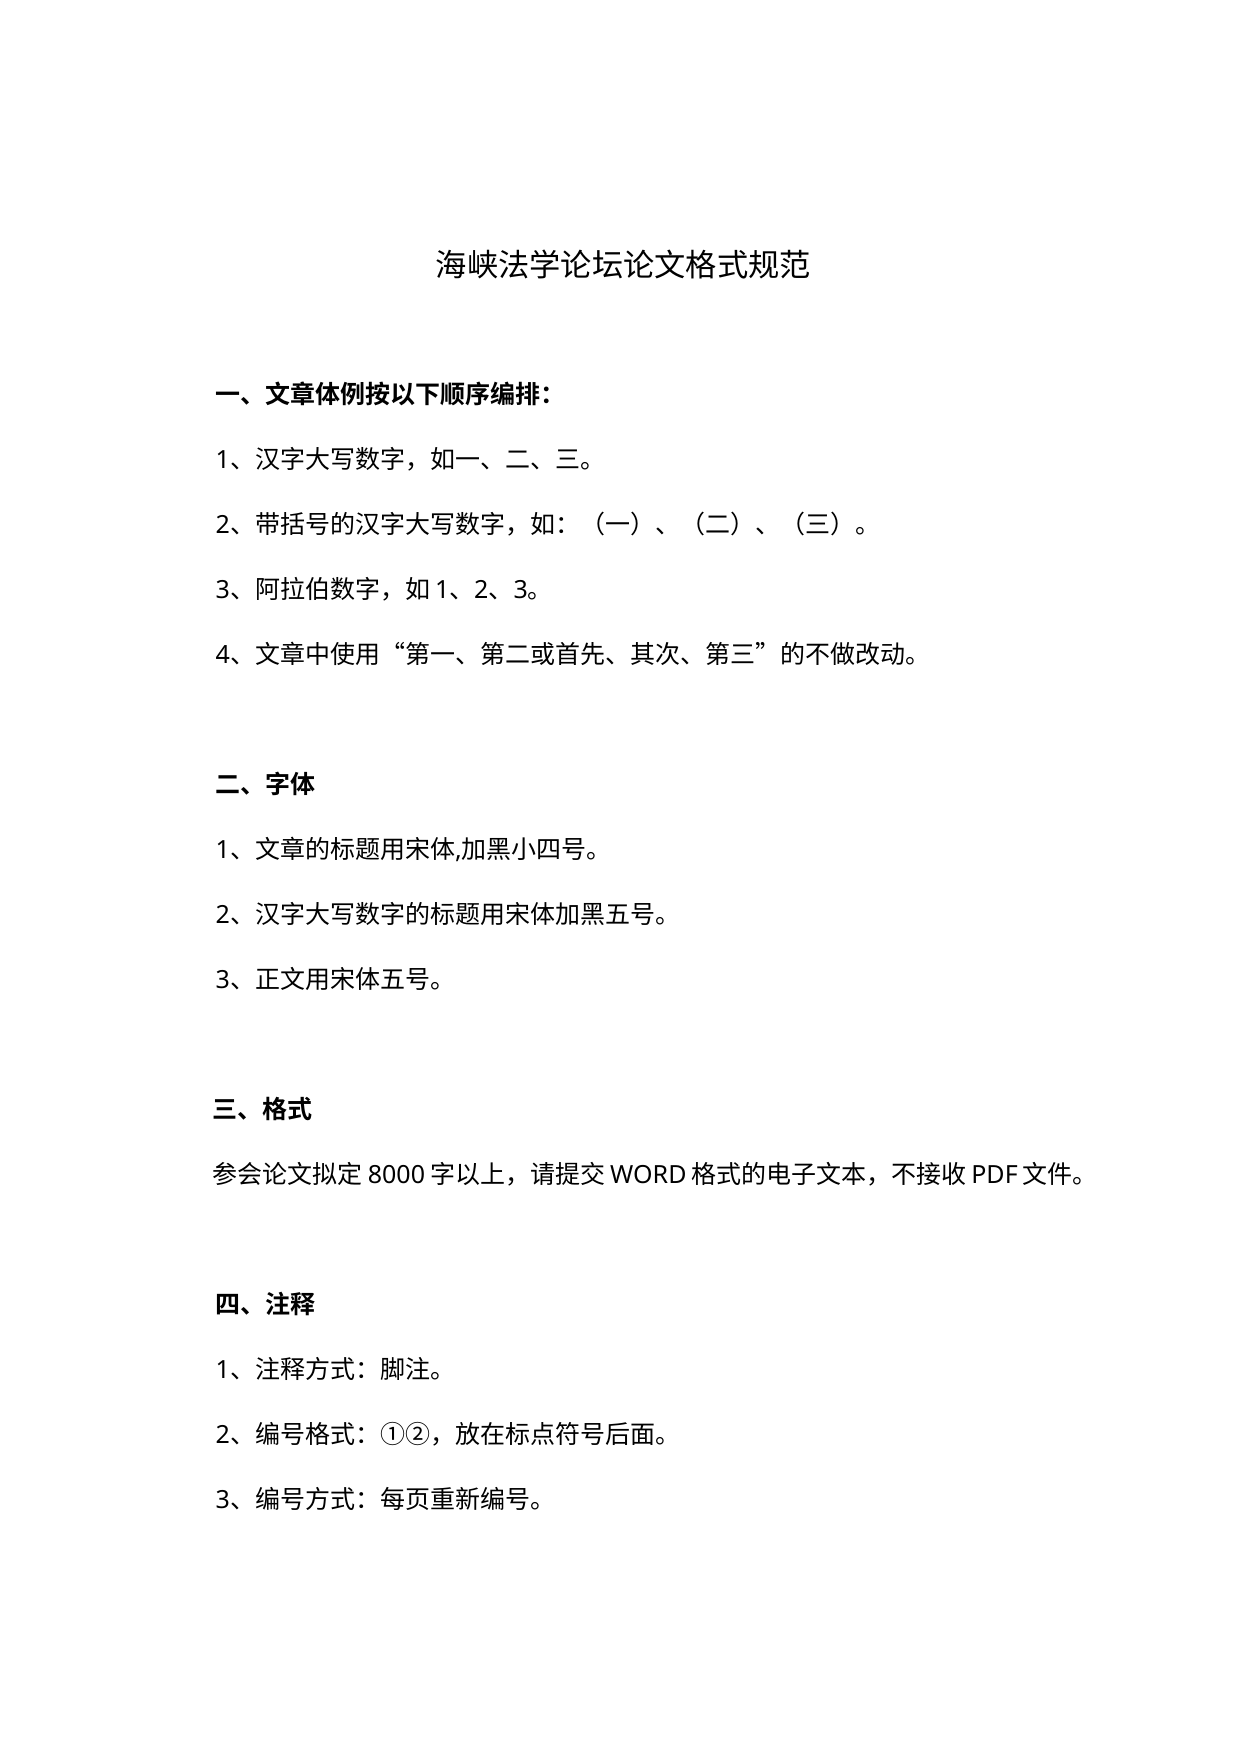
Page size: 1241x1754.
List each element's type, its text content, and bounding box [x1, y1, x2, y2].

text 3、正文用宋体五号。 [165, 945, 1081, 1010]
text 一、文章体例按以下顺序编排： [165, 360, 1081, 425]
text 三、格式 [165, 1075, 1081, 1140]
text 2、带括号的汉字大写数字，如：（一）、（二）、（三）。 [165, 490, 1081, 555]
text 海峡法学论坛论文格式规范 [165, 230, 1081, 295]
text 2、汉字大写数字的标题用宋体加黑五号。 [165, 880, 1081, 945]
text 1、文章的标题用宋体,加黑小四号。 [165, 815, 1081, 880]
text 3、阿拉伯数字，如1、2、3。 [165, 555, 1081, 620]
text 3、编号方式：每页重新编号。 [165, 1465, 1081, 1530]
text 4、文章中使用“第一、第二或首先、其次、第三”的不做改动。 [165, 620, 1081, 685]
text 参会论文拟定8000字以上，请提交WORD格式的电子文本，不接收PDF文件。 [165, 1140, 1081, 1205]
text 2、编号格式：①②，放在标点符号后面。 [165, 1400, 1081, 1465]
text 四、注释 [165, 1270, 1081, 1335]
text 二、字体 [165, 750, 1081, 815]
text 1、汉字大写数字，如一、二、三。 [165, 425, 1081, 490]
text 1、注释方式：脚注。 [165, 1335, 1081, 1400]
